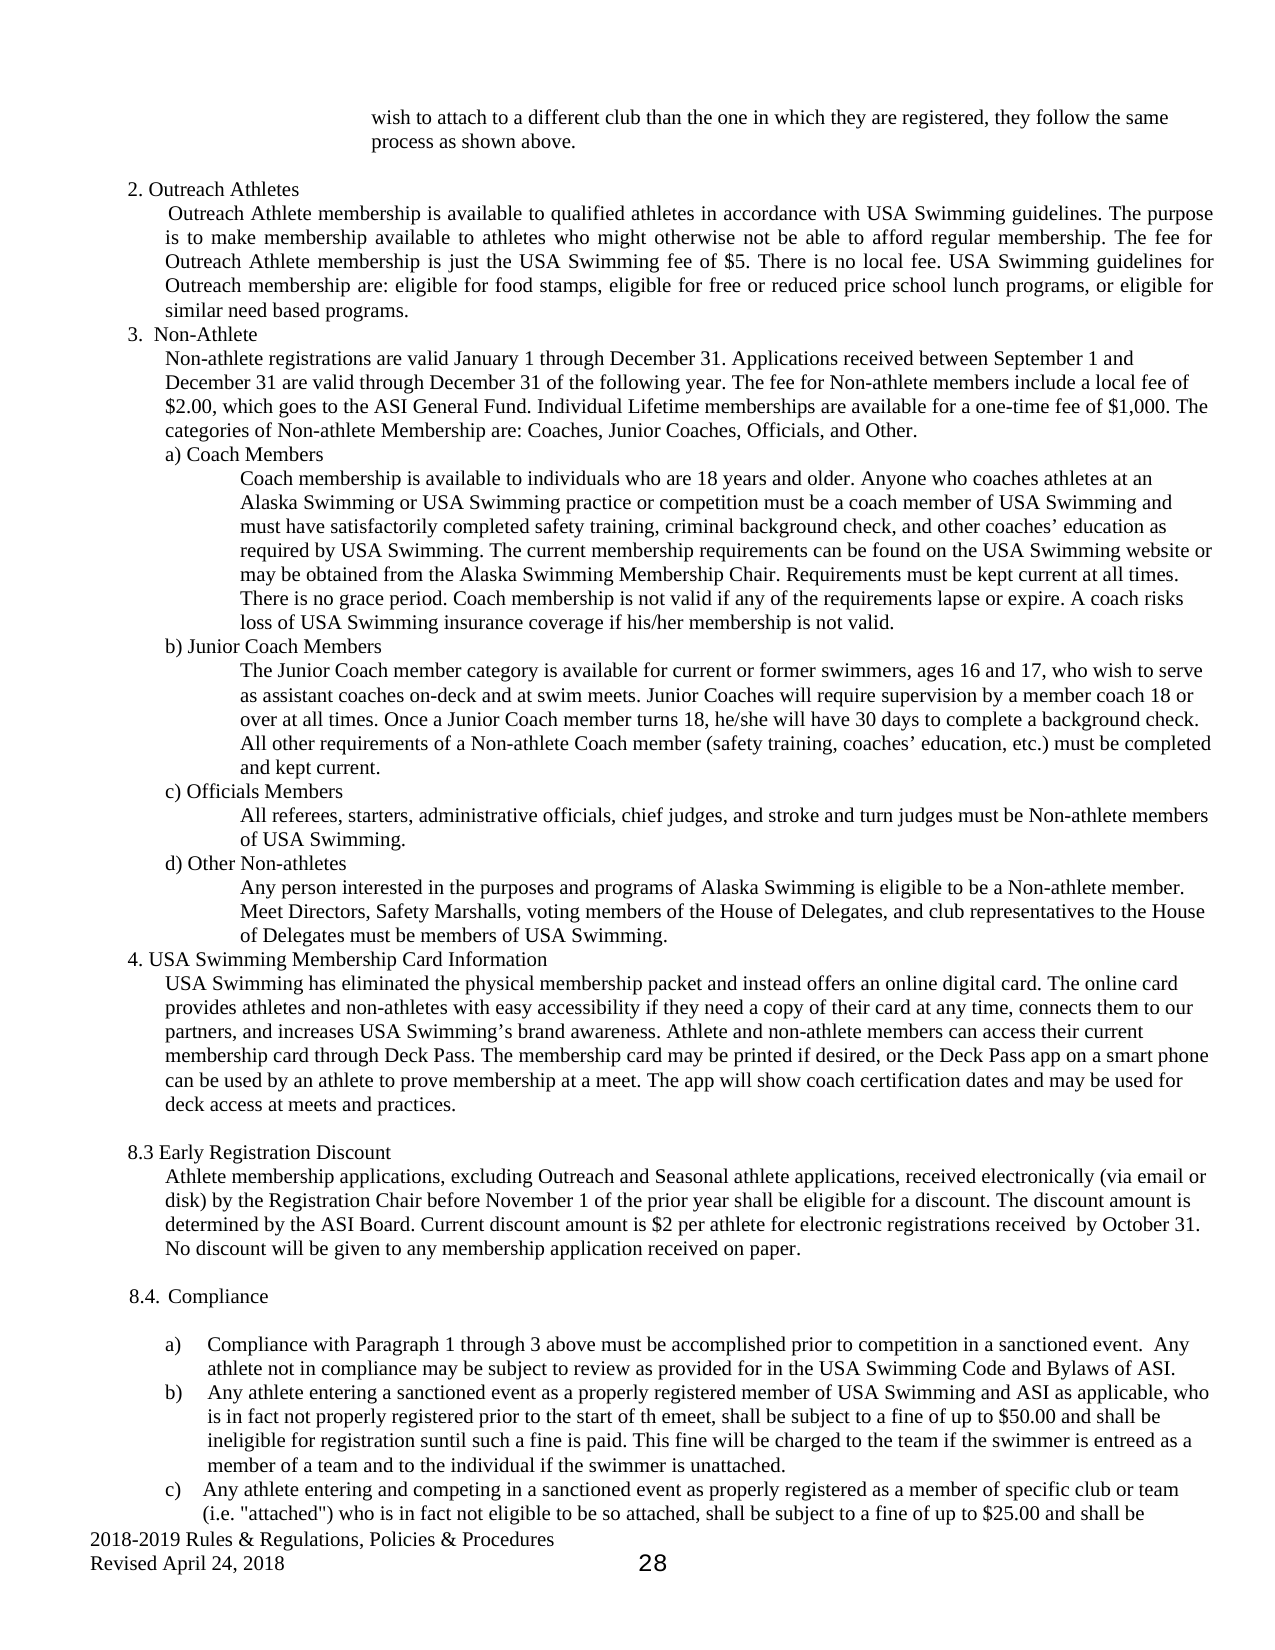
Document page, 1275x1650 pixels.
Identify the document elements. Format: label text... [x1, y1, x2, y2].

text athlete not in compliance may be subject to review as provided for in the USA Swimming Code and Bylaws of ASI. [165, 1356, 1215, 1380]
text Any person interested in the purposes and programs of Alaska Swimming is eligible to be a Non-athlete member. Meet Directors, Safety Marshalls, voting members of the House of Delegates, and club representatives to the House of Delegates must be members of USA Swimming. [240, 875, 1215, 947]
text d) Other Non-athletes [165, 851, 1215, 875]
text 8.4. Compliance [90, 1284, 1215, 1308]
text Outreach Athlete membership is available to qualified athletes in accordance with USA Swimming guidelines. The purpose is to make membership available to athletes who might otherwise not be able to afford regular membership. The fee for Outreach Athlete membership is just the USA Swimming fee of $5. There is no local fee. USA Swimming guidelines for Outreach membership are: eligible for food stamps, eligible for free or reduced price school lunch programs, or eligible for similar need based programs. [165, 201, 1215, 322]
list Compliance with Paragraph 1 through 3 above must be accomplished prior to competition in a sanctioned event. Any [165, 1332, 1215, 1356]
text 8.3 Early Registration Discount [127, 1140, 1215, 1164]
text Athlete membership applications, excluding Outreach and Seasonal athlete applications, received electronically (via email or disk) by the Registration Chair before November 1 of the prior year shall be eligible for a discount. The discount amount is determined by the ASI Board. Current discount amount is $2 per athlete for electronic registrations received by October 31. No discount will be given to any membership application received on paper. [165, 1164, 1215, 1260]
text 4. USA Swimming Membership Card Information [127, 947, 1215, 971]
text b) Junior Coach Members [165, 634, 1215, 658]
text Coach membership is available to individuals who are 18 years and older. Anyone who coaches athletes at an Alaska Swimming or USA Swimming practice or competition must be a coach member of USA Swimming and must have satisfactorily completed safety training, criminal background check, and other coaches’ education as required by USA Swimming. The current membership requirements can be found on the USA Swimming website or may be obtained from the Alaska Swimming Membership Chair. Requirements must be kept current at all times. There is no grace period. Coach membership is not valid if any of the requirements lapse or expire. A coach risks loss of USA Swimming insurance coverage if his/her membership is not valid. [240, 466, 1215, 634]
text The Junior Coach member category is available for current or former swimmers, ages 16 and 17, who wish to serve as assistant coaches on-deck and at swim meets. Junior Coaches will require supervision by a member coach 18 or over at all times. Once a Junior Coach member turns 18, he/she will have 30 days to complete a background check. All other requirements of a Non-athlete Coach member (safety training, coaches’ education, etc.) must be completed and kept current. [240, 658, 1215, 779]
text is in fact not properly registered prior to the start of th emeet, shall be subject to a fine of up to $50.00 and shall be ineligible for registration suntil such a fine is paid. This fine will be charged to the team if the swimmer is entreed as a member of a team and to the individual if the swimmer is unattached. [207, 1404, 1215, 1477]
text a) Coach Members [165, 442, 1215, 466]
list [165, 1477, 1215, 1525]
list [296, 105, 1215, 153]
list Any athlete entering a sanctioned event as a properly registered member of USA Swimming and ASI as applicable, who [165, 1380, 1215, 1404]
text USA Swimming has eliminated the physical membership packet and instead offers an online digital card. The online card provides athletes and non-athletes with easy accessibility if they need a copy of their card at any time, connects them to our partners, and increases USA Swimming’s brand awareness. Athlete and non-athlete members can access their current membership card through Deck Pass. The membership card may be printed if desired, or the Deck Pass app on a smart phone can be used by an athlete to prove membership at a meet. The app will show coach certification dates and may be used for deck access at meets and practices. [165, 971, 1215, 1116]
text Non-athlete registrations are valid January 1 through December 31. Applications received between September 1 and December 31 are valid through December 31 of the following year. The fee for Non-athlete members include a local fee of $2.00, which goes to the ASI General Fund. Individual Lifetime memberships are available for a one-time fee of $1,000. The categories of Non-athlete Membership are: Coaches, Junior Coaches, Officials, and Other. [165, 346, 1215, 442]
text All referees, starters, administrative officials, chief judges, and stroke and turn judges must be Non-athlete members of USA Swimming. [240, 803, 1215, 851]
text c) Officials Members [165, 779, 1215, 803]
text 2. Outreach Athletes [127, 177, 1215, 201]
text 3. Non-Athlete [127, 322, 1215, 346]
